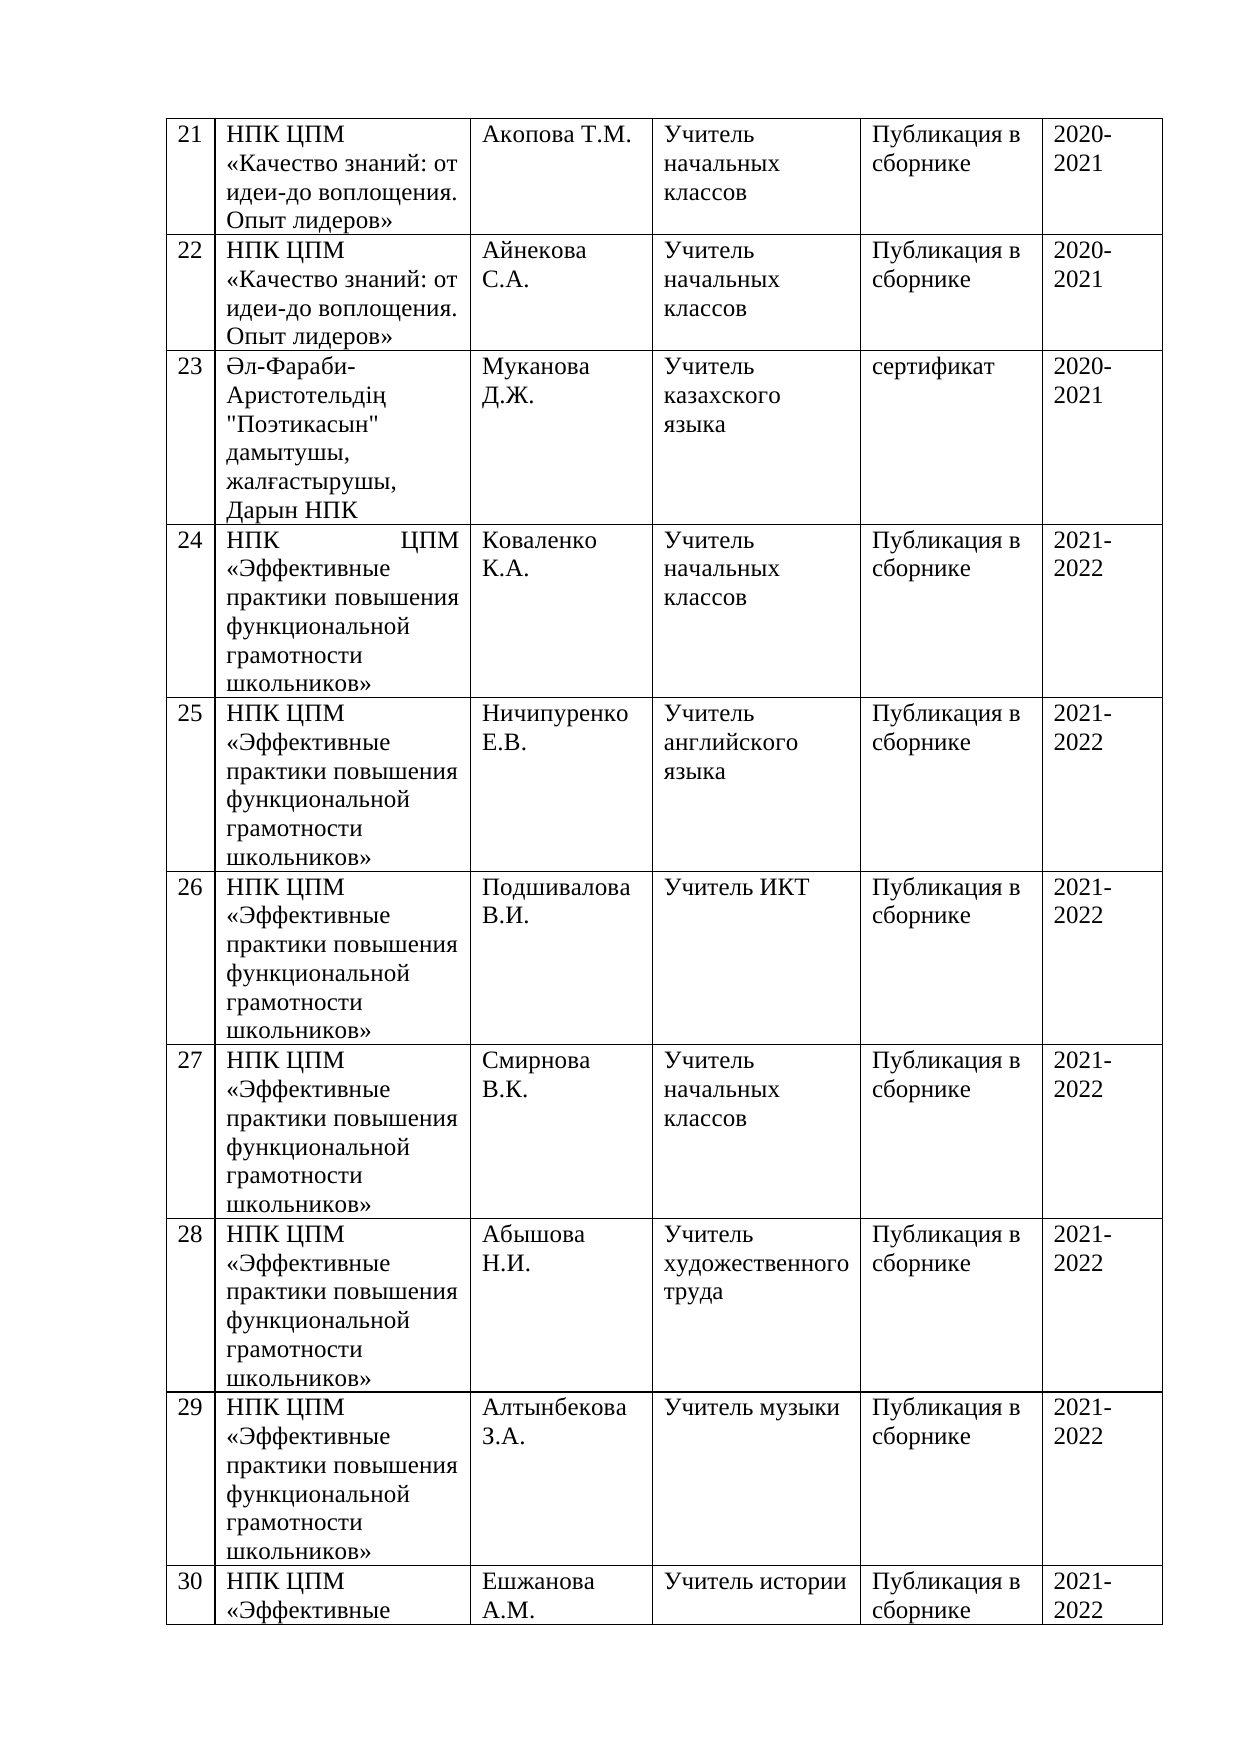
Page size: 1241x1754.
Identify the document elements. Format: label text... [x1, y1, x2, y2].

table_cell 2021-2022 [1043, 1393, 1162, 1565]
table_cell Публикация в сборнике [861, 1219, 1042, 1391]
table_cell Публикация в сборнике [861, 1045, 1042, 1218]
table_cell 2021-2022 [1043, 872, 1162, 1044]
table_cell Учитель ИКТ [653, 872, 860, 1044]
table_cell 2021-2022 [1043, 525, 1162, 697]
table_cell Алтынбекова З.А. [471, 1393, 652, 1565]
table_cell 2021-2022 [1043, 698, 1162, 871]
table_cell НПК ЦПМ «Эффективные практики повышения функциональной грамотности школьников» [216, 872, 470, 1044]
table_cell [216, 119, 470, 234]
table_cell Коваленко К.А. [471, 525, 652, 697]
table_cell 2020-2021 [1043, 235, 1162, 350]
table_cell сертификат [861, 351, 1042, 524]
table_cell Публикация в сборнике [861, 235, 1042, 350]
table_cell Ничипуренко Е.В. [471, 698, 652, 871]
table_cell Учитель истории [653, 1566, 860, 1623]
table_cell Учитель начальных классов [653, 1045, 860, 1218]
table_cell 30 [167, 1566, 214, 1623]
table_cell Учитель английского языка [653, 698, 860, 871]
table_cell Ешжанова А.М. [471, 1566, 652, 1623]
table_cell Публикация в сборнике [861, 698, 1042, 871]
table_cell Учитель казахского языка [653, 351, 860, 524]
table_cell 2020-2021 [1043, 119, 1162, 234]
table_cell Публикация в сборнике [861, 1393, 1042, 1565]
table_cell 22 [167, 235, 214, 350]
table_cell 29 [167, 1393, 214, 1565]
table_cell Әл-Фараби- Аристотельдің "Поэтикасын" дамытушы, жалғастырушы, Дарын НПК [216, 351, 470, 524]
table_cell 2021-2022 [1043, 1045, 1162, 1218]
table_cell 23 [167, 351, 214, 524]
table_cell Учитель начальных классов [653, 525, 860, 697]
table_cell 27 [167, 1045, 214, 1218]
table_cell 25 [167, 698, 214, 871]
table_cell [861, 1566, 1042, 1623]
table_cell НПК ЦПМ «Эффективные практики повышения функциональной грамотности школьников» [216, 525, 470, 697]
table_cell Акопова Т.М. [471, 119, 652, 234]
table_cell Публикация в сборнике [861, 872, 1042, 1044]
table_cell Учитель начальных классов [653, 235, 860, 350]
table_cell Муканова Д.Ж. [471, 351, 652, 524]
table_cell Публикация в сборнике [861, 525, 1042, 697]
table_cell Айнекова С.А. [471, 235, 652, 350]
table_cell 28 [167, 1219, 214, 1391]
table_cell 21 [167, 119, 214, 234]
table_cell Учитель музыки [653, 1393, 860, 1565]
table_cell Учитель начальных классов [653, 119, 860, 234]
table_cell 2021-2022 [1043, 1566, 1162, 1623]
table_cell Абышова Н.И. [471, 1219, 652, 1391]
table_cell Смирнова В.К. [471, 1045, 652, 1218]
table_cell 24 [167, 525, 214, 697]
table_cell Подшивалова В.И. [471, 872, 652, 1044]
table_cell НПК ЦПМ «Эффективные практики повышения функциональной грамотности школьников» [216, 698, 470, 871]
table_cell 26 [167, 872, 214, 1044]
table_cell НПК ЦПМ «Эффективные практики повышения функциональной грамотности школьников» [216, 1219, 470, 1391]
table_cell 2021-2022 [1043, 1219, 1162, 1391]
table_cell НПК ЦПМ «Эффективные практики повышения функциональной грамотности школьников» [216, 1045, 470, 1218]
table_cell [861, 119, 1042, 234]
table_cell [216, 235, 470, 350]
table_cell Учитель художественного труда [653, 1219, 860, 1391]
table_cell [216, 1566, 470, 1623]
table_cell 2020-2021 [1043, 351, 1162, 524]
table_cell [216, 1393, 470, 1565]
